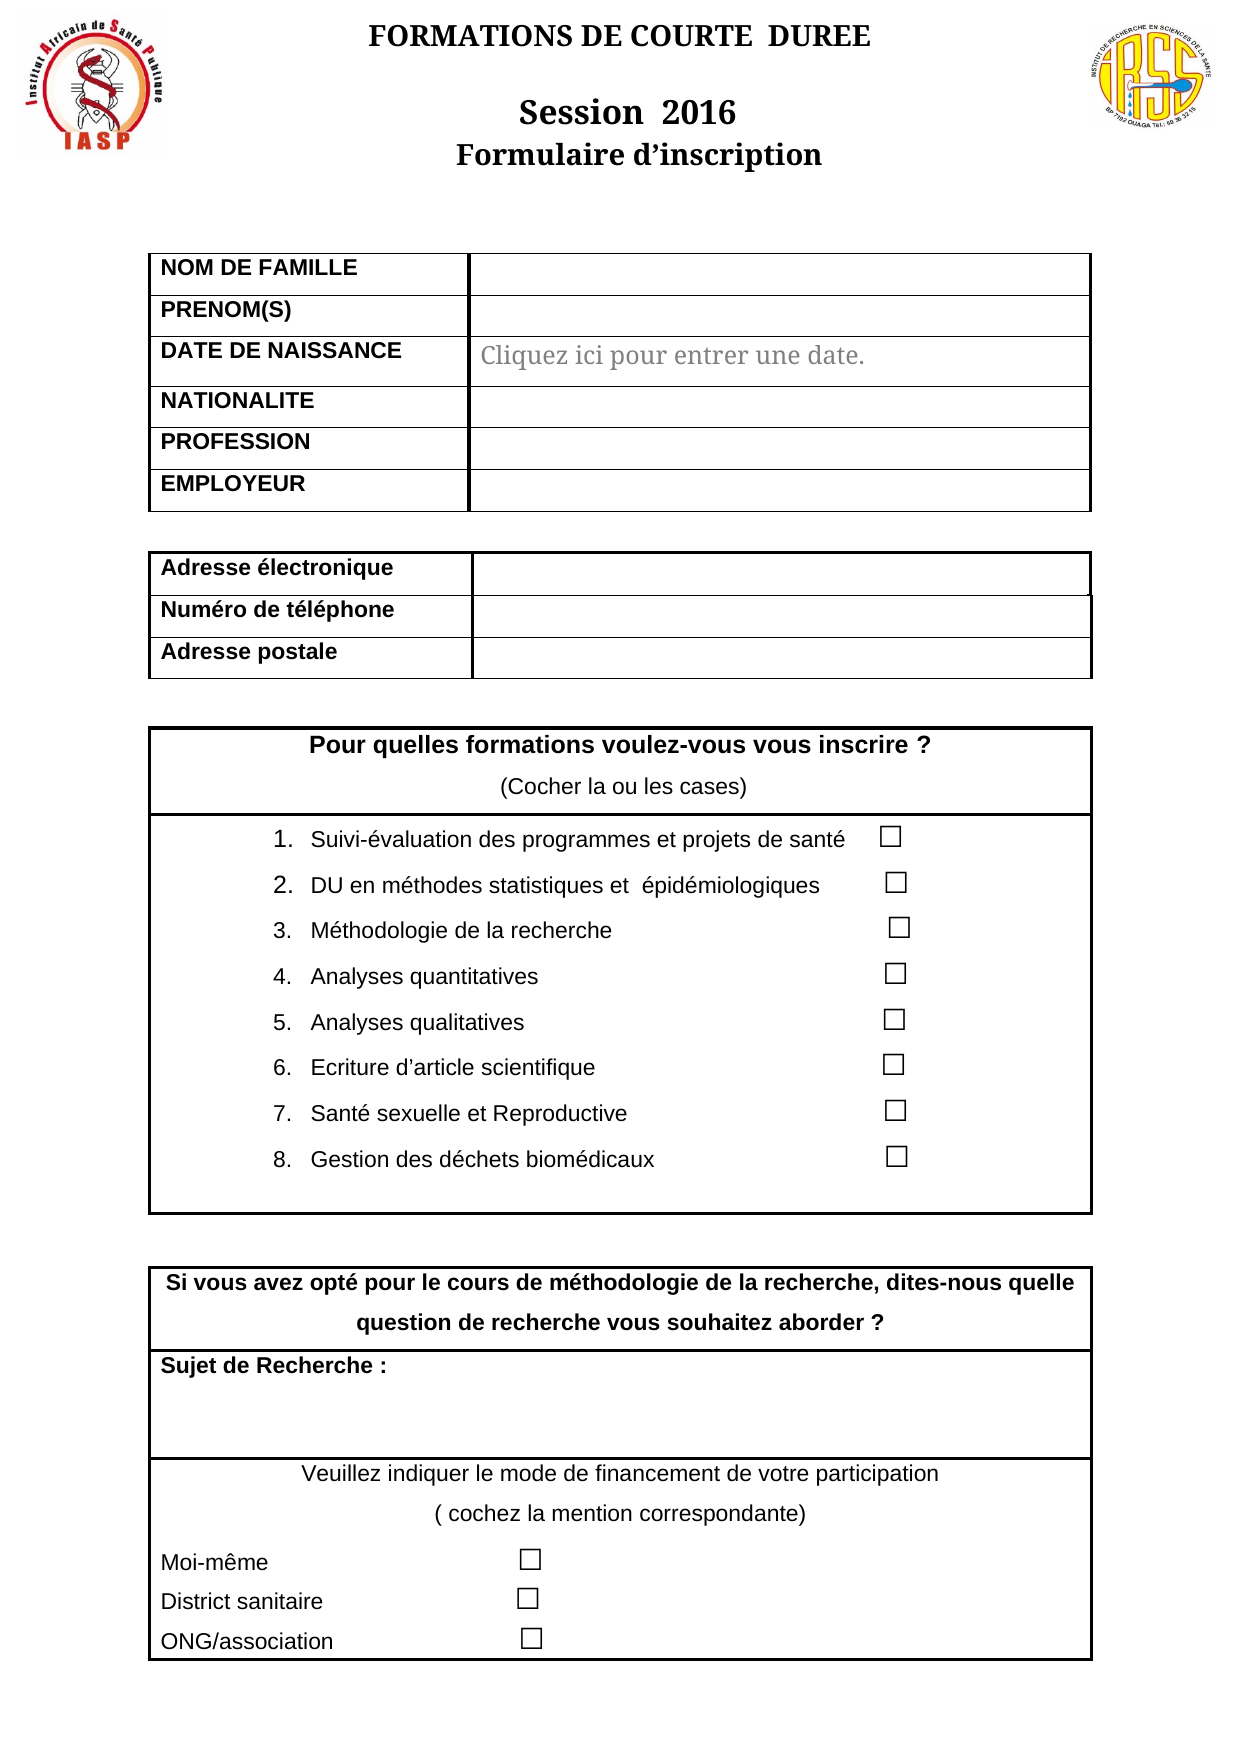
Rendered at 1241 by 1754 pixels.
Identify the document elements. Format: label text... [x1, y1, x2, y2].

table_header NOM DE FAMILLE [151, 254, 467, 294]
picture [18, 14, 168, 156]
table_header [474, 554, 1089, 595]
table_cell NATIONALITE [151, 387, 467, 427]
table_header Pour quelles formations voulez-vous vous inscrire ? (Cocher la ou les cases) [151, 730, 1090, 813]
text Formulaire d’inscription [148, 134, 1093, 174]
table_cell Sujet de Recherche : [151, 1352, 1090, 1457]
table_cell Adresse postale [151, 638, 471, 678]
text FORMATIONS DE COURTE DUREE [168, 15, 1093, 54]
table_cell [151, 1460, 1090, 1658]
table_cell DATE DE NAISSANCE [151, 337, 467, 386]
table_cell [471, 470, 1089, 511]
table_cell [474, 596, 1090, 637]
picture [1087, 22, 1219, 132]
table_cell PROFESSION [151, 428, 467, 469]
table_cell Suivi-évaluation des programmes et projets de santé DU en méthodes statistiques et épidémiologiques Méthodologie de la recherche Analyses quantitatives Analyses qualitatives Ecriture d’article scientifique Santé sexuelle et Reproductive Gestion des déchets biomédicaux [151, 816, 1090, 1212]
table_cell EMPLOYEUR [151, 470, 467, 511]
table_cell [471, 296, 1089, 336]
table_header Si vous avez opté pour le cours de méthodologie de la recherche, dites-nous quelle question de recherche vous souhaitez aborder ? [151, 1269, 1090, 1349]
text Session 2016 [168, 88, 1093, 134]
table_cell [471, 428, 1089, 469]
table_header [471, 254, 1089, 294]
table_cell [474, 638, 1090, 678]
table_header Adresse électronique [151, 554, 471, 595]
table_cell Numéro de téléphone [151, 596, 471, 637]
table_cell [471, 387, 1089, 427]
table_cell PRENOM(S) [151, 296, 467, 336]
